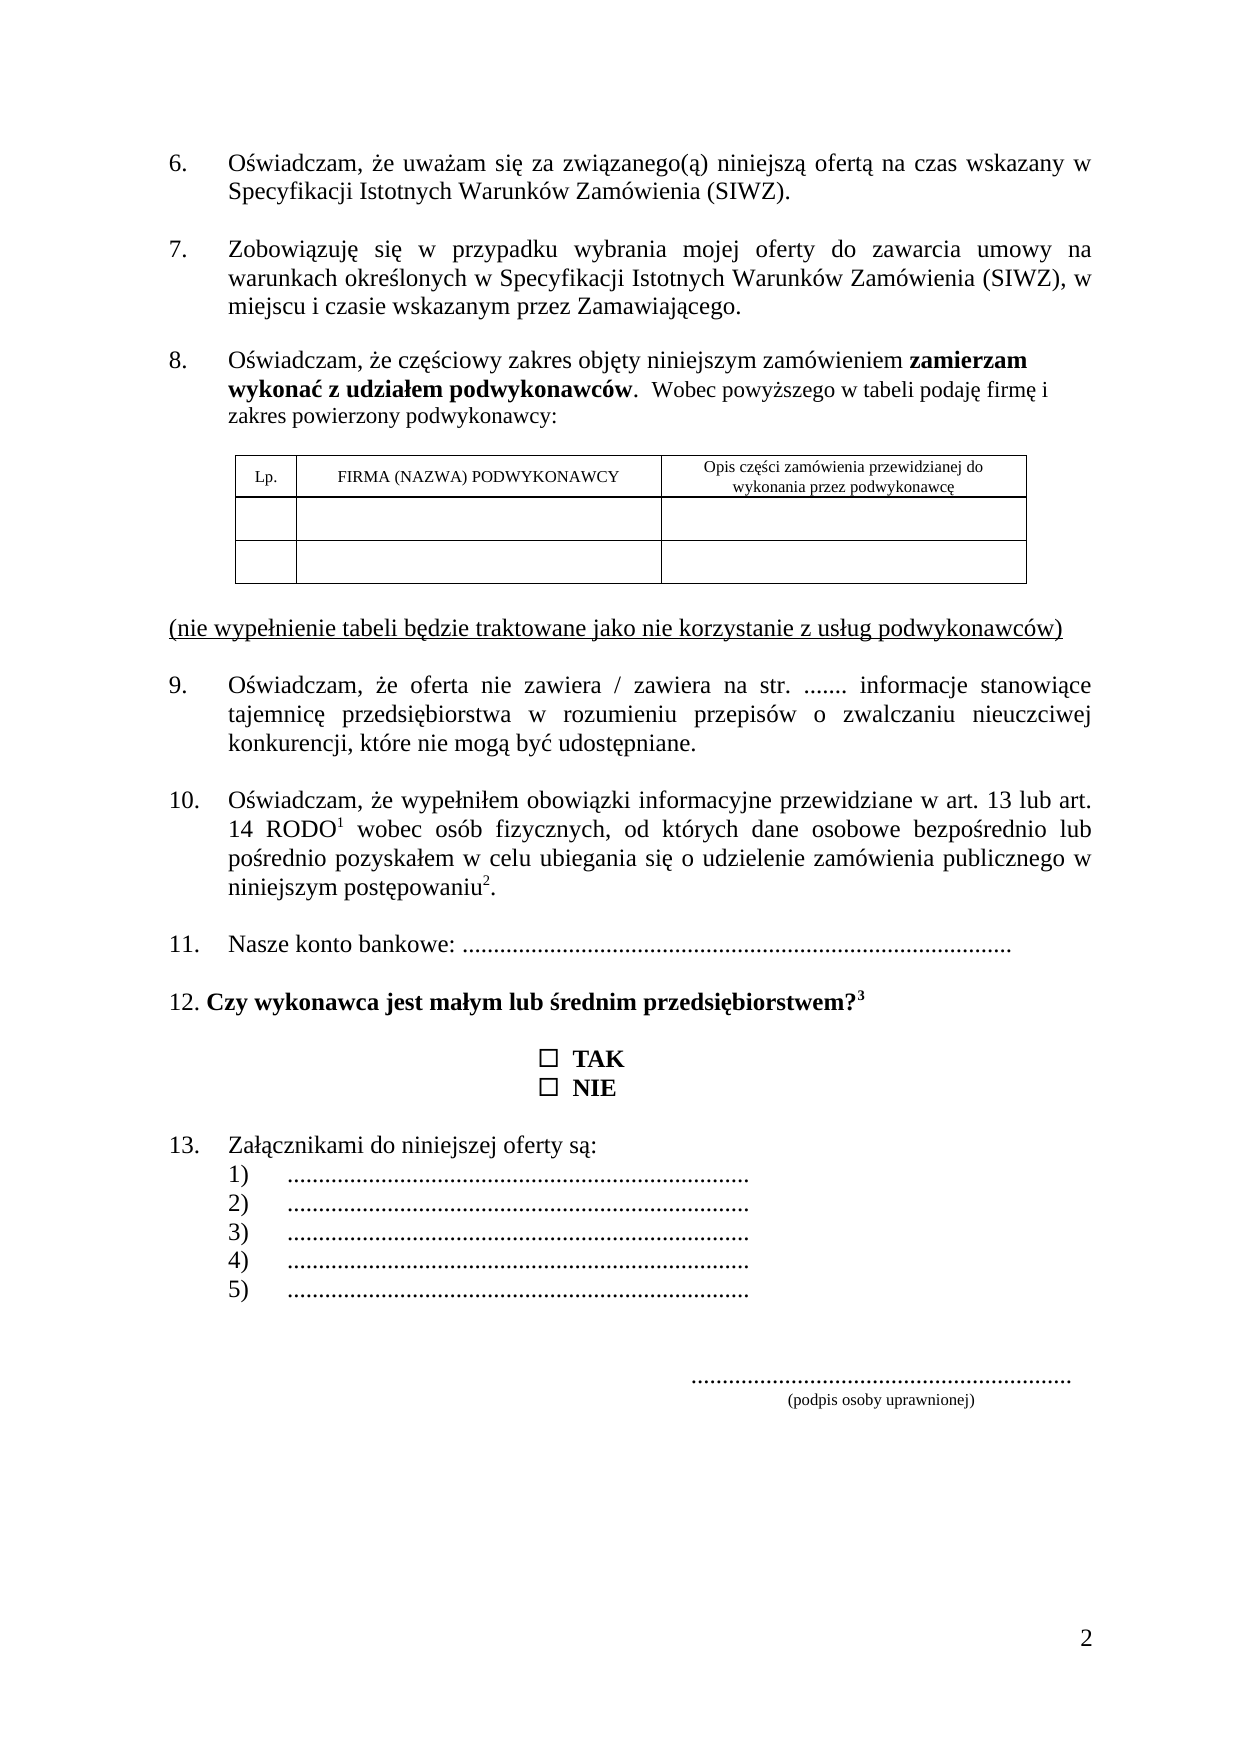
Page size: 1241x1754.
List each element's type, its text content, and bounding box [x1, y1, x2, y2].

text NIE [537, 1073, 1093, 1102]
text 11. Nasze konto bankowe: ........................................................................................ [169, 929, 1093, 958]
text 8. Oświadczam, że częściowy zakres objęty niniejszym zamówieniem zamierzam wykonać z udziałem podwykonawców. Wobec powyższego w tabeli podaję firmę i zakres powierzony podwykonawcy: [169, 345, 1093, 429]
text 7. Zobowiązuję się w przypadku wybrania mojej oferty do zawarcia umowy na warunkach określonych w Specyfikacji Istotnych Warunków Zamówienia (SIWZ), w miejscu i czasie wskazanym przez Zamawiającego. [169, 234, 1093, 320]
table_cell [662, 541, 1026, 583]
table_header Opis części zamówienia przewidzianej do wykonania przez podwykonawcę [662, 456, 1026, 496]
text ............................................................. [169, 1361, 1093, 1389]
table_header Lp. [236, 456, 296, 496]
table_cell [297, 498, 661, 540]
table_cell [236, 498, 296, 540]
table_header FIRMA (NAZWA) PODWYKONAWCY [297, 456, 661, 496]
text 12. Czy wykonawca jest małym lub średnim przedsiębiorstwem?3 [169, 987, 1093, 1016]
text 10. Oświadczam, że wypełniłem obowiązki informacyjne przewidziane w art. 13 lub art. 14 RODO1 wobec osób fizycznych, od których dane osobowe bezpośrednio lub pośrednio pozyskałem w celu ubiegania się o udzielenie zamówienia publicznego w niniejszym postępowaniu2. [169, 786, 1093, 901]
text 1) .......................................................................... [169, 1159, 1093, 1188]
text 4) .......................................................................... [169, 1246, 1093, 1274]
text 9. Oświadczam, że oferta nie zawiera / zawiera na str. ....... informacje stanowiące tajemnicę przedsiębiorstwa w rozumieniu przepisów o zwalczaniu nieuczciwej konkurencji, które nie mogą być udostępniane. [169, 671, 1093, 757]
text 5) .......................................................................... [169, 1274, 1093, 1303]
text 6. Oświadczam, że uważam się za związanego(ą) niniejszą ofertą na czas wskazany w Specyfikacji Istotnych Warunków Zamówienia (SIWZ). [169, 148, 1093, 205]
text 13. Załącznikami do niniejszej oferty są: [169, 1131, 1093, 1159]
text 2) .......................................................................... [169, 1188, 1093, 1217]
text (podpis osoby uprawnionej) [169, 1389, 1093, 1408]
text (nie wypełnienie tabeli będzie traktowane jako nie korzystanie z usług podwykonawców) [169, 613, 1093, 642]
table_cell [297, 541, 661, 583]
text TAK [537, 1044, 1093, 1073]
table_cell [236, 541, 296, 583]
table_cell [662, 498, 1026, 540]
text 3) .......................................................................... [169, 1217, 1093, 1246]
